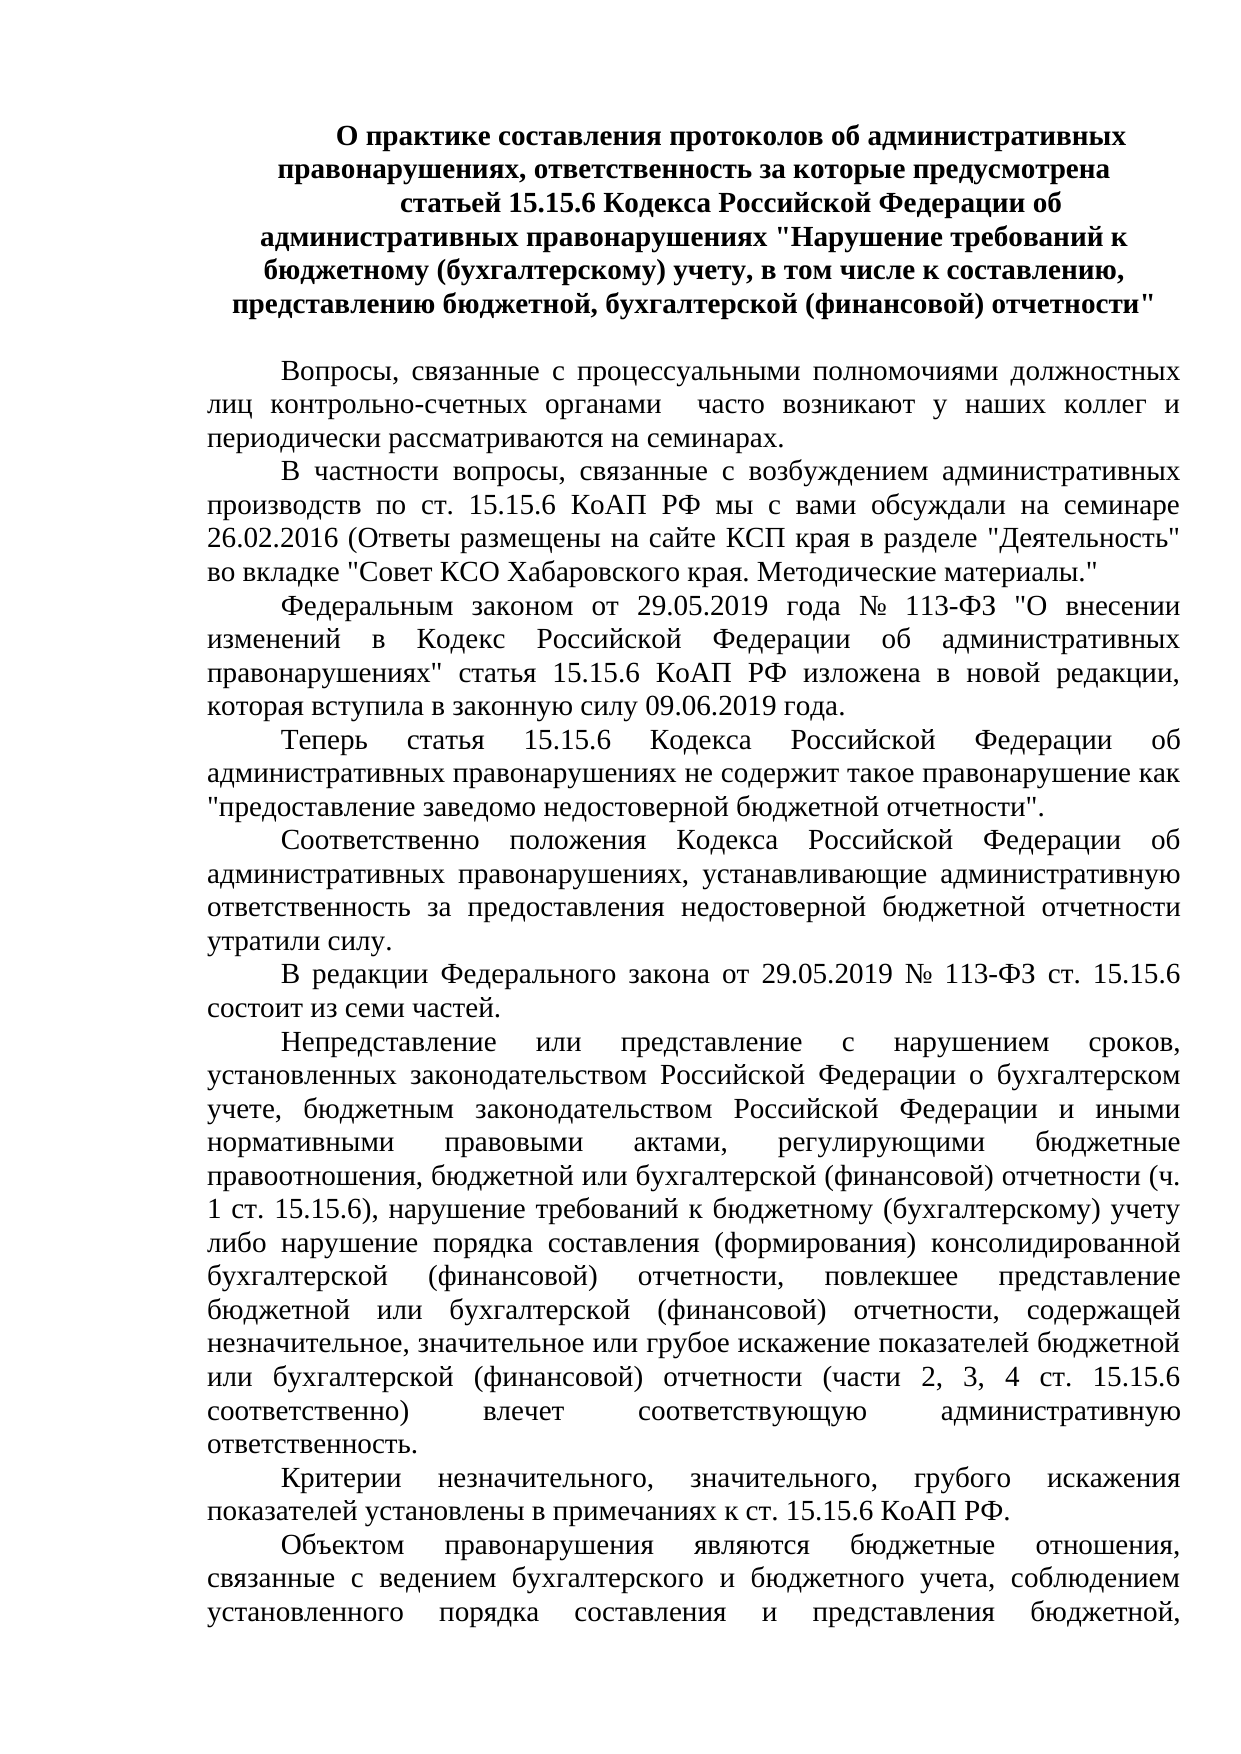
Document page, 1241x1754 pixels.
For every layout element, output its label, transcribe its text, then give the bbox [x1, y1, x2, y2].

text Соответственно положения Кодекса Российской Федерации об административных правонарушениях, устанавливающие административную ответственность за предоставления недостоверной бюджетной отчетности утратили силу. [207, 822, 1181, 957]
text Теперь статья 15.15.6 Кодекса Российской Федерации об административных правонарушениях не содержит такое правонарушение как "предоставление заведомо недостоверной бюджетной отчетности". [207, 722, 1181, 822]
text статьей 15.15.6 Кодекса Российской Федерации об административных правонарушениях "Нарушение требований к бюджетному (бухгалтерскому) учету, в том числе к составлению, представлению бюджетной, бухгалтерской (финансовой) отчетности" [207, 185, 1181, 319]
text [207, 1527, 1181, 1627]
text Непредставление или представление с нарушением сроков, установленных законодательством Российской Федерации о бухгалтерском учете, бюджетным законодательством Российской Федерации и иными нормативными правовыми актами, регулирующими бюджетные правоотношения, бюджетной или бухгалтерской (финансовой) отчетности (ч. 1 ст. 15.15.6), нарушение требований к бюджетному (бухгалтерскому) учету либо нарушение порядка составления (формирования) консолидированной бухгалтерской (финансовой) отчетности, повлекшее представление бюджетной или бухгалтерской (финансовой) отчетности, содержащей незначительное, значительное или грубое искажение показателей бюджетной или бухгалтерской (финансовой) отчетности (части 2, 3, 4 ст. 15.15.6 соответственно) влечет соответствующую административную ответственность. [207, 1024, 1181, 1460]
text Критерии незначительного, значительного, грубого искажения показателей установлены в примечаниях к ст. 15.15.6 КоАП РФ. [207, 1460, 1181, 1527]
text В редакции Федерального закона от 29.05.2019 № 113-ФЗ ст. 15.15.6 состоит из семи частей. [207, 957, 1181, 1024]
text О практике составления протоколов об административных правонарушениях, ответственность за которые предусмотрена [207, 118, 1181, 185]
text В частности вопросы, связанные с возбуждением административных производств по ст. 15.15.6 КоАП РФ мы с вами обсуждали на семинаре 26.02.2016 (Ответы размещены на сайте КСП края в разделе "Деятельность" во вкладке "Совет КСО Хабаровского края. Методические материалы." [207, 453, 1181, 588]
text Вопросы, связанные с процессуальными полномочиями должностных лиц контрольно-счетных органами часто возникают у наших коллег и периодически рассматриваются на семинарах. [207, 353, 1181, 453]
text Федеральным законом от 29.05.2019 года № 113-ФЗ "О внесении изменений в Кодекс Российской Федерации об административных правонарушениях" статья 15.15.6 КоАП РФ изложена в новой редакции, которая вступила в законную силу 09.06.2019 года. [207, 588, 1181, 722]
